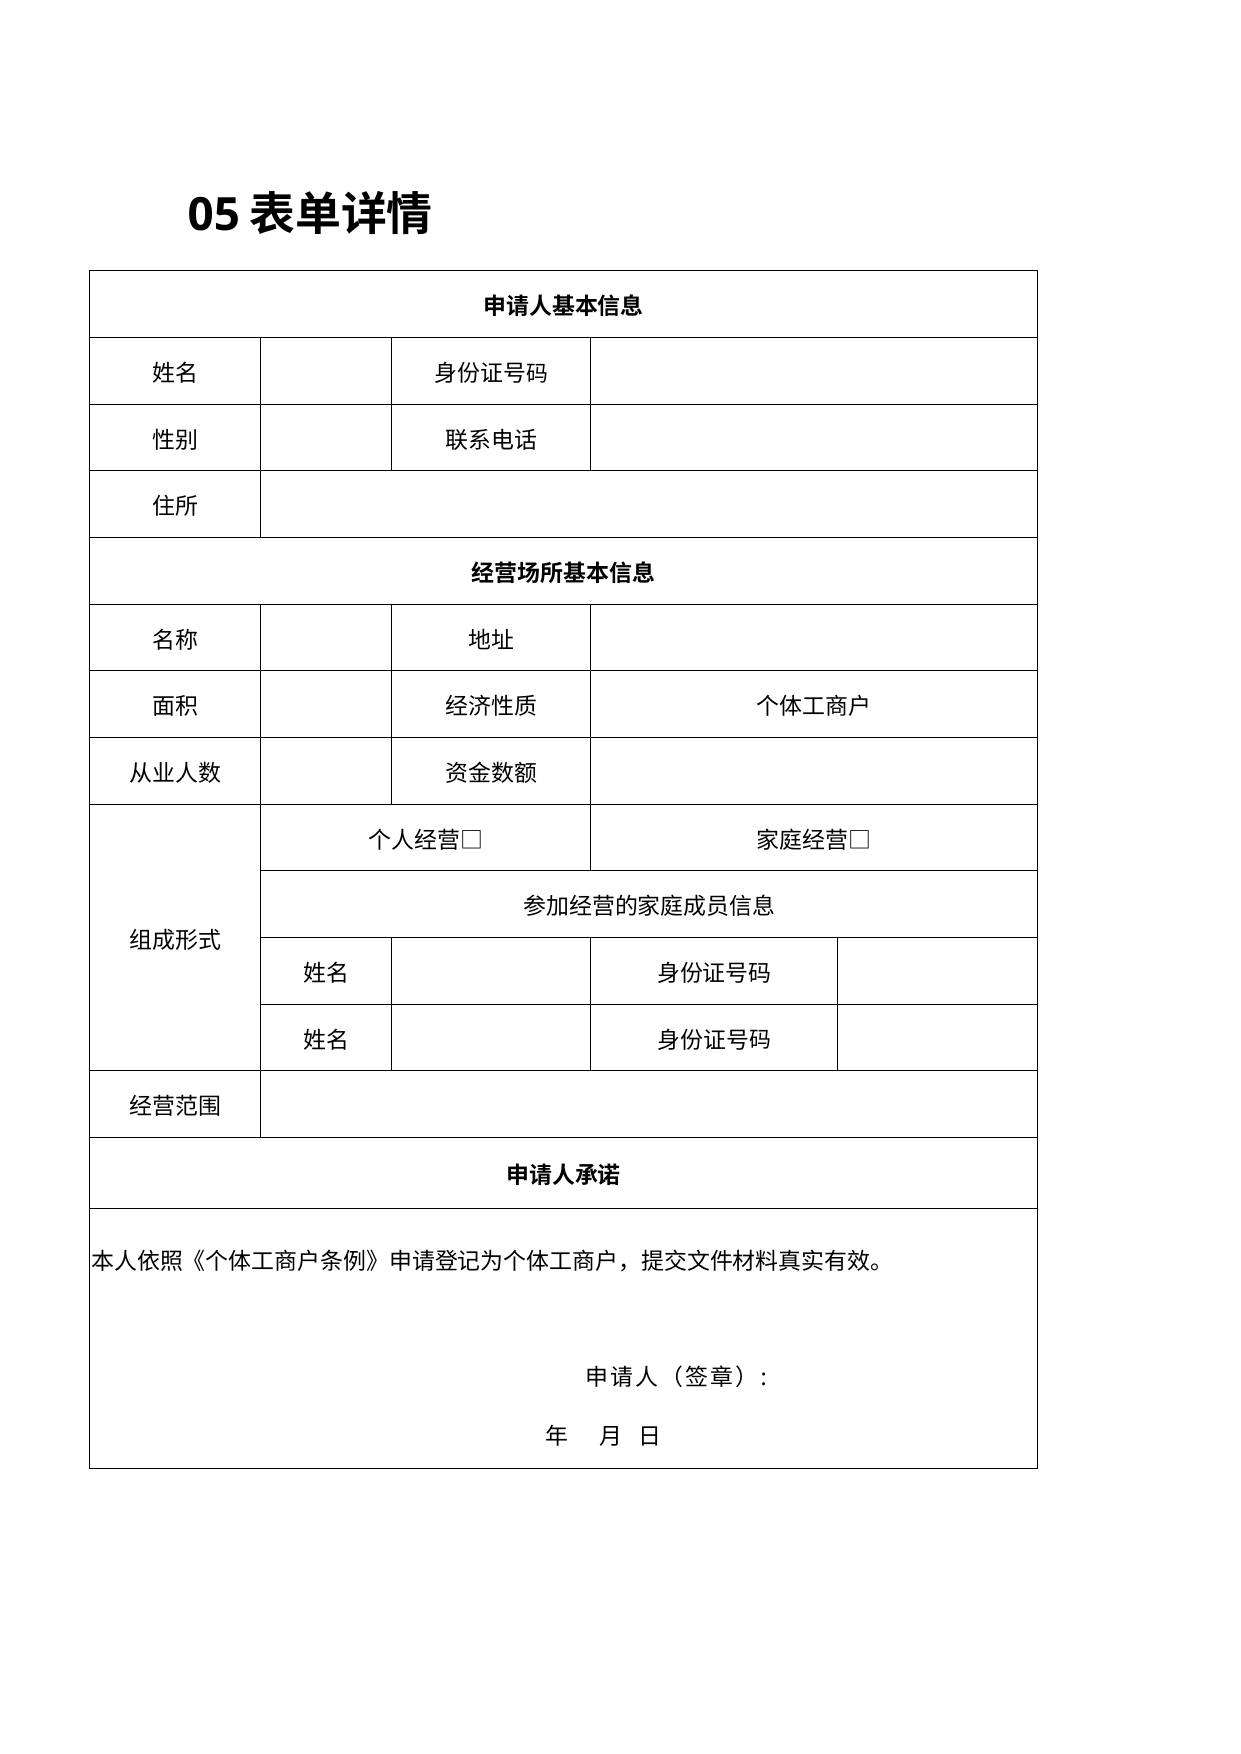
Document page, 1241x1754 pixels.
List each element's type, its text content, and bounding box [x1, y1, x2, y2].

table_cell 身份证号码 [591, 938, 837, 1003]
table_cell 名称 [90, 605, 260, 670]
table_cell [261, 405, 391, 470]
table_cell 姓名 [90, 338, 260, 403]
table_cell [392, 938, 590, 1003]
table_cell 参加经营的家庭成员信息 [261, 871, 1037, 937]
table_cell [261, 471, 1037, 537]
table_cell [591, 605, 1037, 670]
table_cell [591, 738, 1037, 803]
table_cell 本人依照《个体工商户条例》申请登记为个体工商户，提交文件材料真实有效。 申请人（签章）: 年 月 日 [90, 1209, 1037, 1468]
table_cell 姓名 [261, 1005, 391, 1070]
table_cell 资金数额 [392, 738, 590, 803]
table_cell [261, 671, 391, 737]
table_cell 申请人承诺 [90, 1138, 1037, 1208]
table_cell 联系电话 [392, 405, 590, 470]
table_cell 经营场所基本信息 [90, 538, 1037, 603]
table_cell [838, 1005, 1037, 1070]
table_cell 从业人数 [90, 738, 260, 803]
table_cell [591, 405, 1037, 470]
table_cell 身份证号码 [392, 338, 590, 403]
table_cell [261, 1071, 1037, 1137]
table_cell 个体工商户 [591, 671, 1037, 737]
table_cell [591, 338, 1037, 403]
table_cell 组成形式 [90, 805, 260, 1070]
table_cell [261, 605, 391, 670]
table_cell [392, 1005, 590, 1070]
table_cell 经济性质 [392, 671, 590, 737]
table_cell 性别 [90, 405, 260, 470]
table_cell 家庭经营□ [591, 805, 1037, 870]
table_cell 经营范围 [90, 1071, 260, 1137]
table_cell [261, 338, 391, 403]
subtitle 05表单详情 [187, 162, 1053, 259]
table_cell 个人经营□ [261, 805, 590, 870]
table_cell [261, 738, 391, 803]
table_cell 姓名 [261, 938, 391, 1003]
table_cell 住所 [90, 471, 260, 537]
table_header 申请人基本信息 [90, 271, 1037, 337]
table_cell 面积 [90, 671, 260, 737]
table_cell 身份证号码 [591, 1005, 837, 1070]
table_cell [838, 938, 1037, 1003]
table_cell 地址 [392, 605, 590, 670]
